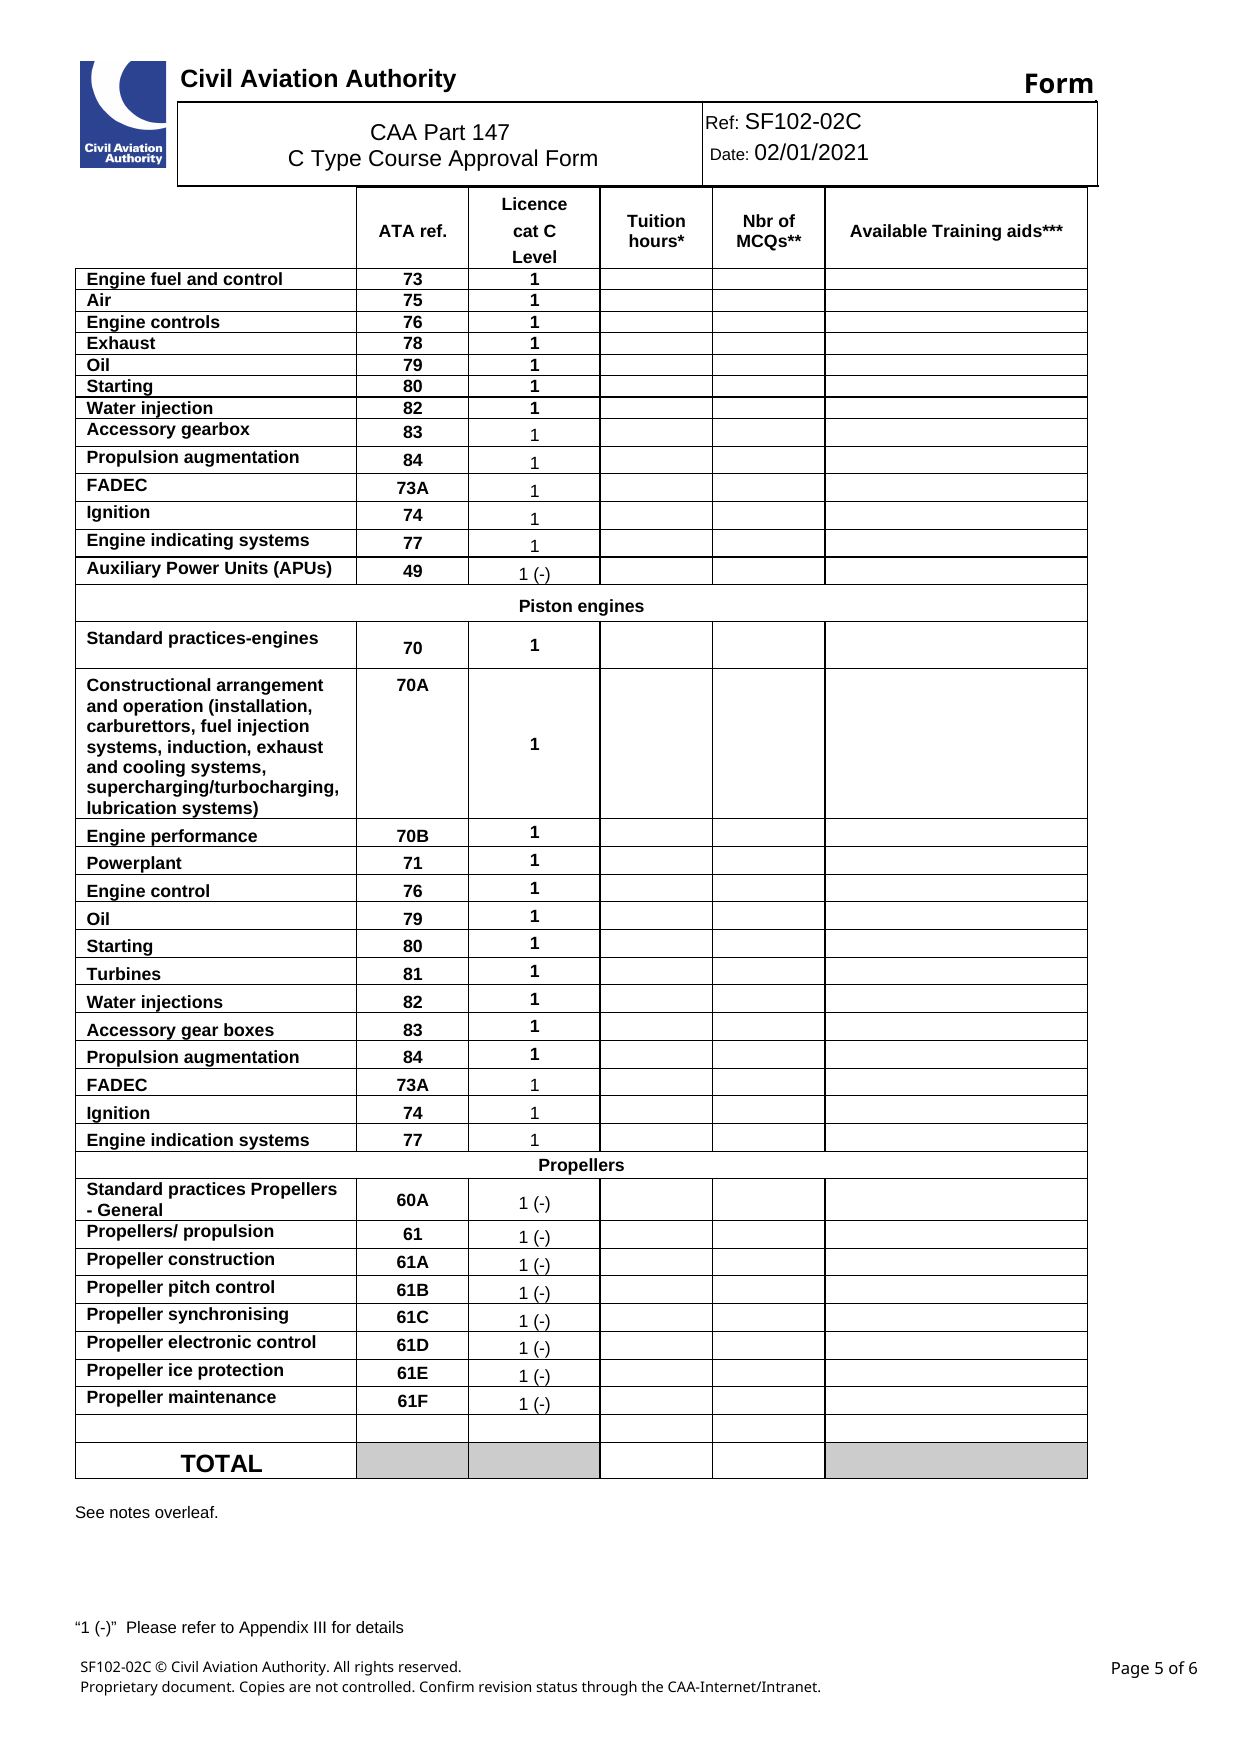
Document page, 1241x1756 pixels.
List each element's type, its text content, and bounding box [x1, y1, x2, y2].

table_cell [601, 847, 712, 873]
table_cell Propulsion augmentation [76, 447, 356, 473]
table_cell [713, 398, 824, 418]
table_cell [713, 819, 824, 846]
table_cell FADEC [76, 1069, 356, 1095]
table_cell 1 [469, 290, 599, 311]
table_cell Propeller synchronising [76, 1304, 356, 1331]
table_cell [601, 875, 712, 901]
table_cell [826, 1013, 1087, 1040]
table_cell [826, 398, 1087, 418]
table_cell 1 [469, 819, 599, 846]
table_cell Propeller pitch control [76, 1276, 356, 1303]
table_cell [826, 1041, 1087, 1067]
table_cell 74 [357, 1096, 468, 1123]
table_cell [601, 1304, 712, 1331]
table_cell [601, 1415, 712, 1442]
table_cell Propeller ice protection [76, 1360, 356, 1386]
table_cell 77 [357, 1124, 468, 1151]
table_cell 84 [357, 1041, 468, 1067]
table_cell [826, 474, 1087, 501]
table_cell [713, 875, 824, 901]
table_cell [713, 1041, 824, 1067]
table_cell 82 [357, 985, 468, 1012]
table_cell 1 [469, 355, 599, 375]
table_cell Turbines [76, 958, 356, 984]
table_cell Ignition [76, 1096, 356, 1123]
table_cell [76, 1415, 356, 1442]
table_cell [357, 1415, 468, 1442]
table_cell 61E [357, 1360, 468, 1386]
table_cell 1 [469, 269, 599, 289]
table_cell [826, 819, 1087, 846]
table_cell [826, 1179, 1087, 1220]
table_cell 75 [357, 290, 468, 311]
table_cell 1 [469, 376, 599, 396]
table_cell 83 [357, 419, 468, 446]
table_cell [601, 819, 712, 846]
table_cell [713, 530, 824, 556]
table_cell 70A [357, 669, 468, 818]
table_cell [713, 930, 824, 957]
table_cell Propulsion augmentation [76, 1041, 356, 1067]
table_cell [826, 669, 1087, 818]
table_cell [713, 1013, 824, 1040]
table_cell [601, 474, 712, 501]
table_cell Engine controls [76, 312, 356, 332]
table_cell 81 [357, 958, 468, 984]
table_cell 1 (-) [469, 1304, 599, 1331]
table_cell [826, 530, 1087, 556]
table_cell [601, 1069, 712, 1095]
table_cell Standard practices-engines [76, 622, 356, 668]
table_cell Propeller electronic control [76, 1332, 356, 1358]
table_cell 1 [469, 474, 599, 501]
table_cell [713, 958, 824, 984]
table_cell 76 [357, 875, 468, 901]
table_cell [826, 1387, 1087, 1414]
table_cell 1 (-) [469, 1179, 599, 1220]
table_cell 1 (-) [469, 1387, 599, 1414]
table_cell [826, 376, 1087, 396]
table_cell 76 [357, 312, 468, 332]
table_cell [601, 530, 712, 556]
table_cell 1 [469, 1069, 599, 1095]
table_cell [826, 447, 1087, 473]
table_cell 61C [357, 1304, 468, 1331]
table_cell [826, 558, 1087, 584]
table_cell [601, 1041, 712, 1067]
table_cell [713, 1332, 824, 1358]
table_cell Air [76, 290, 356, 311]
table_cell [713, 622, 824, 668]
table_cell Propellers [76, 1152, 1087, 1178]
table_cell Engine performance [76, 819, 356, 846]
text See notes overleaf. [75, 1503, 1165, 1522]
table_cell 1 [469, 333, 599, 353]
table_cell 80 [357, 376, 468, 396]
table_cell Powerplant [76, 847, 356, 873]
table_cell 82 [357, 398, 468, 418]
table_header Available Training aids*** [826, 188, 1087, 268]
table_cell [826, 312, 1087, 332]
table_cell Engine fuel and control [76, 269, 356, 289]
table_cell 1 [469, 930, 599, 957]
table_cell Starting [76, 376, 356, 396]
table_cell Starting [76, 930, 356, 957]
table_cell [713, 290, 824, 311]
table_cell 1 [469, 1124, 599, 1151]
table_cell [826, 1096, 1087, 1123]
table_cell [601, 1387, 712, 1414]
table_cell 1 [469, 1096, 599, 1123]
table_cell 80 [357, 930, 468, 957]
table_cell [713, 474, 824, 501]
table_cell [357, 1443, 468, 1478]
table_cell [713, 1124, 824, 1151]
table_cell 1 (-) [469, 1221, 599, 1248]
table_cell [826, 902, 1087, 929]
table_cell 61F [357, 1387, 468, 1414]
table_cell [826, 419, 1087, 446]
table_cell [713, 1069, 824, 1095]
table_cell [826, 1443, 1087, 1478]
table_cell Standard practices Propellers - General [76, 1179, 356, 1220]
table_cell [713, 1276, 824, 1303]
table_cell 61B [357, 1276, 468, 1303]
table_cell 1 (-) [469, 1332, 599, 1358]
table_cell Exhaust [76, 333, 356, 353]
table_cell [713, 419, 824, 446]
table_cell 71 [357, 847, 468, 873]
table_cell [601, 1179, 712, 1220]
table_cell [601, 1249, 712, 1275]
table_cell Engine indication systems [76, 1124, 356, 1151]
table_cell [601, 1360, 712, 1386]
table_cell [826, 502, 1087, 529]
table_cell 1 [469, 902, 599, 929]
table_cell Constructional arrangement and operation (installation, carburettors, fuel injection systems, induction, exhaust and cooling systems, supercharging/turbocharging, lubrication systems) [76, 669, 356, 818]
table_header Licence cat C Level [469, 188, 599, 268]
table_cell [826, 290, 1087, 311]
table_cell [469, 1415, 599, 1442]
table_cell [826, 1221, 1087, 1248]
table_cell Water injections [76, 985, 356, 1012]
table_cell 73A [357, 474, 468, 501]
table_cell [713, 1096, 824, 1123]
table_cell [601, 312, 712, 332]
table_cell [826, 1332, 1087, 1358]
table_cell [601, 269, 712, 289]
table_cell 70 [357, 622, 468, 668]
table_cell [713, 312, 824, 332]
table_cell 73A [357, 1069, 468, 1095]
table_cell Water injection [76, 398, 356, 418]
table_cell [601, 669, 712, 818]
table_cell [826, 875, 1087, 901]
table_cell [601, 930, 712, 957]
table_cell [826, 333, 1087, 353]
table_cell [826, 1360, 1087, 1386]
table_cell 79 [357, 355, 468, 375]
table_cell [713, 1221, 824, 1248]
table_cell Propeller construction [76, 1249, 356, 1275]
table_cell [713, 355, 824, 375]
table_cell [826, 1124, 1087, 1151]
table_cell [601, 1221, 712, 1248]
table_cell [601, 376, 712, 396]
table_cell [713, 502, 824, 529]
table_cell [713, 985, 824, 1012]
table_cell [826, 269, 1087, 289]
table_cell 1 [469, 419, 599, 446]
table_cell [826, 985, 1087, 1012]
table_header Tuition hours* [601, 188, 712, 268]
table_cell 1 [469, 530, 599, 556]
table_cell 1 [469, 669, 599, 818]
table_cell [713, 376, 824, 396]
table_header Nbr of MCQs** [713, 188, 824, 268]
table_cell 61 [357, 1221, 468, 1248]
table_cell [713, 333, 824, 353]
table_cell [826, 355, 1087, 375]
table_cell [826, 1415, 1087, 1442]
table_cell 1 [469, 312, 599, 332]
table_cell [713, 1387, 824, 1414]
table_cell [601, 1013, 712, 1040]
table_cell Accessory gearbox [76, 419, 356, 446]
table_cell [601, 902, 712, 929]
table_cell [713, 847, 824, 873]
table_cell Oil [76, 902, 356, 929]
table_cell [713, 669, 824, 818]
text “1 (-)” Please refer to Appendix III for details [75, 1618, 1165, 1637]
table_cell 1 (-) [469, 558, 599, 584]
table_cell 74 [357, 502, 468, 529]
table_cell 1 [469, 502, 599, 529]
table_cell 73 [357, 269, 468, 289]
picture [80, 61, 167, 168]
table_cell 77 [357, 530, 468, 556]
table_cell 70B [357, 819, 468, 846]
table_cell Propellers/ propulsion [76, 1221, 356, 1248]
table_cell Propeller maintenance [76, 1387, 356, 1414]
table_cell Engine indicating systems [76, 530, 356, 556]
table_cell [713, 1443, 824, 1478]
table_cell [713, 902, 824, 929]
table_cell Oil [76, 355, 356, 375]
table_cell FADEC [76, 474, 356, 501]
table_cell [713, 1249, 824, 1275]
table_cell 84 [357, 447, 468, 473]
table_cell [601, 355, 712, 375]
table_cell [826, 1304, 1087, 1331]
table_cell 1 [469, 447, 599, 473]
table_cell [826, 622, 1087, 668]
table_cell TOTAL [76, 1443, 356, 1478]
table_cell [601, 502, 712, 529]
table_cell [601, 958, 712, 984]
table_cell 1 [469, 985, 599, 1012]
table_cell 1 [469, 1013, 599, 1040]
table_cell 61D [357, 1332, 468, 1358]
table_cell Engine control [76, 875, 356, 901]
table_cell [713, 1179, 824, 1220]
table_cell [826, 1069, 1087, 1095]
table_cell 1 [469, 958, 599, 984]
table_header [75, 187, 356, 268]
table_cell 49 [357, 558, 468, 584]
table_cell [713, 558, 824, 584]
table_cell 1 [469, 1041, 599, 1067]
table_cell [601, 558, 712, 584]
table_cell [713, 1304, 824, 1331]
table_cell [601, 447, 712, 473]
table_cell [826, 1249, 1087, 1275]
table_cell 60A [357, 1179, 468, 1220]
table_cell [601, 333, 712, 353]
table_cell 61A [357, 1249, 468, 1275]
table_cell 1 (-) [469, 1249, 599, 1275]
table_cell Piston engines [76, 585, 1087, 621]
table_cell 78 [357, 333, 468, 353]
table_cell [713, 447, 824, 473]
table_cell [469, 1443, 599, 1478]
table_cell 1 [469, 847, 599, 873]
table_cell 1 [469, 622, 599, 668]
table_cell [601, 290, 712, 311]
table_cell Accessory gear boxes [76, 1013, 356, 1040]
table_cell 1 [469, 398, 599, 418]
table_cell [601, 1096, 712, 1123]
table_cell [826, 958, 1087, 984]
table_cell [601, 1443, 712, 1478]
table_cell [826, 847, 1087, 873]
table_cell 1 (-) [469, 1360, 599, 1386]
table_cell [601, 1276, 712, 1303]
table_cell Ignition [76, 502, 356, 529]
table_cell [826, 930, 1087, 957]
table_cell [601, 985, 712, 1012]
table_cell 79 [357, 902, 468, 929]
table_cell 1 (-) [469, 1276, 599, 1303]
table_cell [601, 622, 712, 668]
table_cell [601, 419, 712, 446]
table_cell 83 [357, 1013, 468, 1040]
table_cell [601, 398, 712, 418]
table_cell Auxiliary Power Units (APUs) [76, 558, 356, 584]
table_cell [601, 1332, 712, 1358]
table_cell [713, 1415, 824, 1442]
table_cell [826, 1276, 1087, 1303]
table_cell [713, 1360, 824, 1386]
table_cell 1 [469, 875, 599, 901]
table_cell [601, 1124, 712, 1151]
table_cell [713, 269, 824, 289]
table_header ATA ref. [357, 188, 468, 268]
